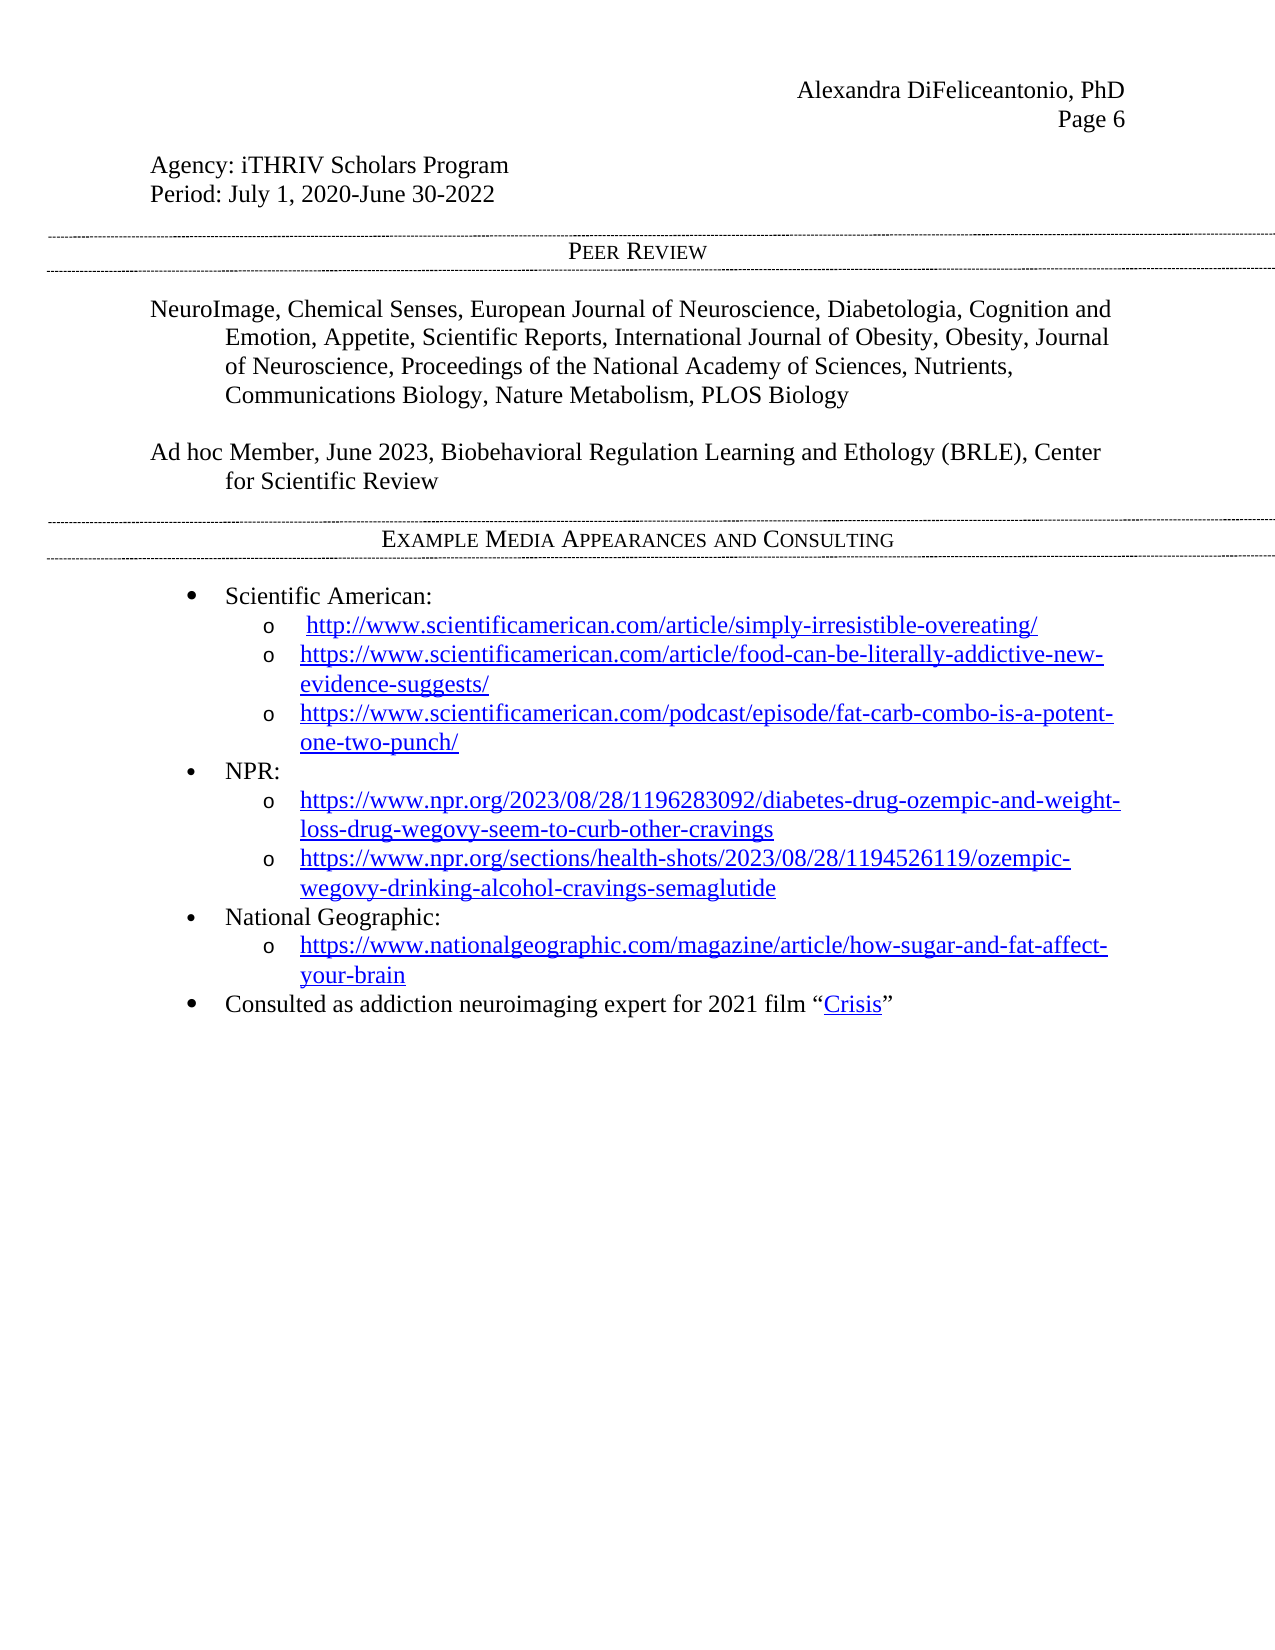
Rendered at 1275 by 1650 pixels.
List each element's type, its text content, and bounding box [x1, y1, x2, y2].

list https://www.scientificamerican.com/article/food-can-be-literally-addictive-new-evidence-suggests/ [262, 639, 1125, 698]
list NPR: [187, 756, 1125, 785]
list http://www.scientificamerican.com/article/simply-irresistible-overeating/ [262, 610, 1125, 639]
text Ad hoc Member, June 2023, Biobehavioral Regulation Learning and Ethology (BRLE), Center for Scientific Review [150, 437, 1125, 495]
text Period: July 1, 2020-June 30-2022 [150, 179, 1125, 207]
list National Geographic: [187, 902, 1125, 930]
list https://www.npr.org/sections/health-shots/2023/08/28/1194526119/ozempic-wegovy-drinking-alcohol-cravings-semaglutide [262, 843, 1125, 902]
text Agency: iTHRIV Scholars Program [150, 150, 1125, 179]
text NeuroImage, Chemical Senses, European Journal of Neuroscience, Diabetologia, Cognition and Emotion, Appetite, Scientific Reports, International Journal of Obesity, Obesity, Journal of Neuroscience, Proceedings of the National Academy of Sciences, Nutrients, Communications Biology, Nature Metabolism, PLOS Biology [150, 294, 1125, 409]
list https://www.scientificamerican.com/podcast/episode/fat-carb-combo-is-a-potent-one-two-punch/ [262, 698, 1125, 756]
text Example Media Appearances and Consulting [150, 524, 1125, 552]
list https://www.npr.org/2023/08/28/1196283092/diabetes-drug-ozempic-and-weight-loss-drug-wegovy-seem-to-curb-other-cravings [262, 785, 1125, 843]
list https://www.nationalgeographic.com/magazine/article/how-sugar-and-fat-affect-your-brain [262, 930, 1125, 989]
list Scientific American: [187, 581, 1125, 610]
text Peer Review [150, 236, 1125, 265]
list Consulted as addiction neuroimaging expert for 2021 film “Crisis” [187, 989, 1125, 1017]
